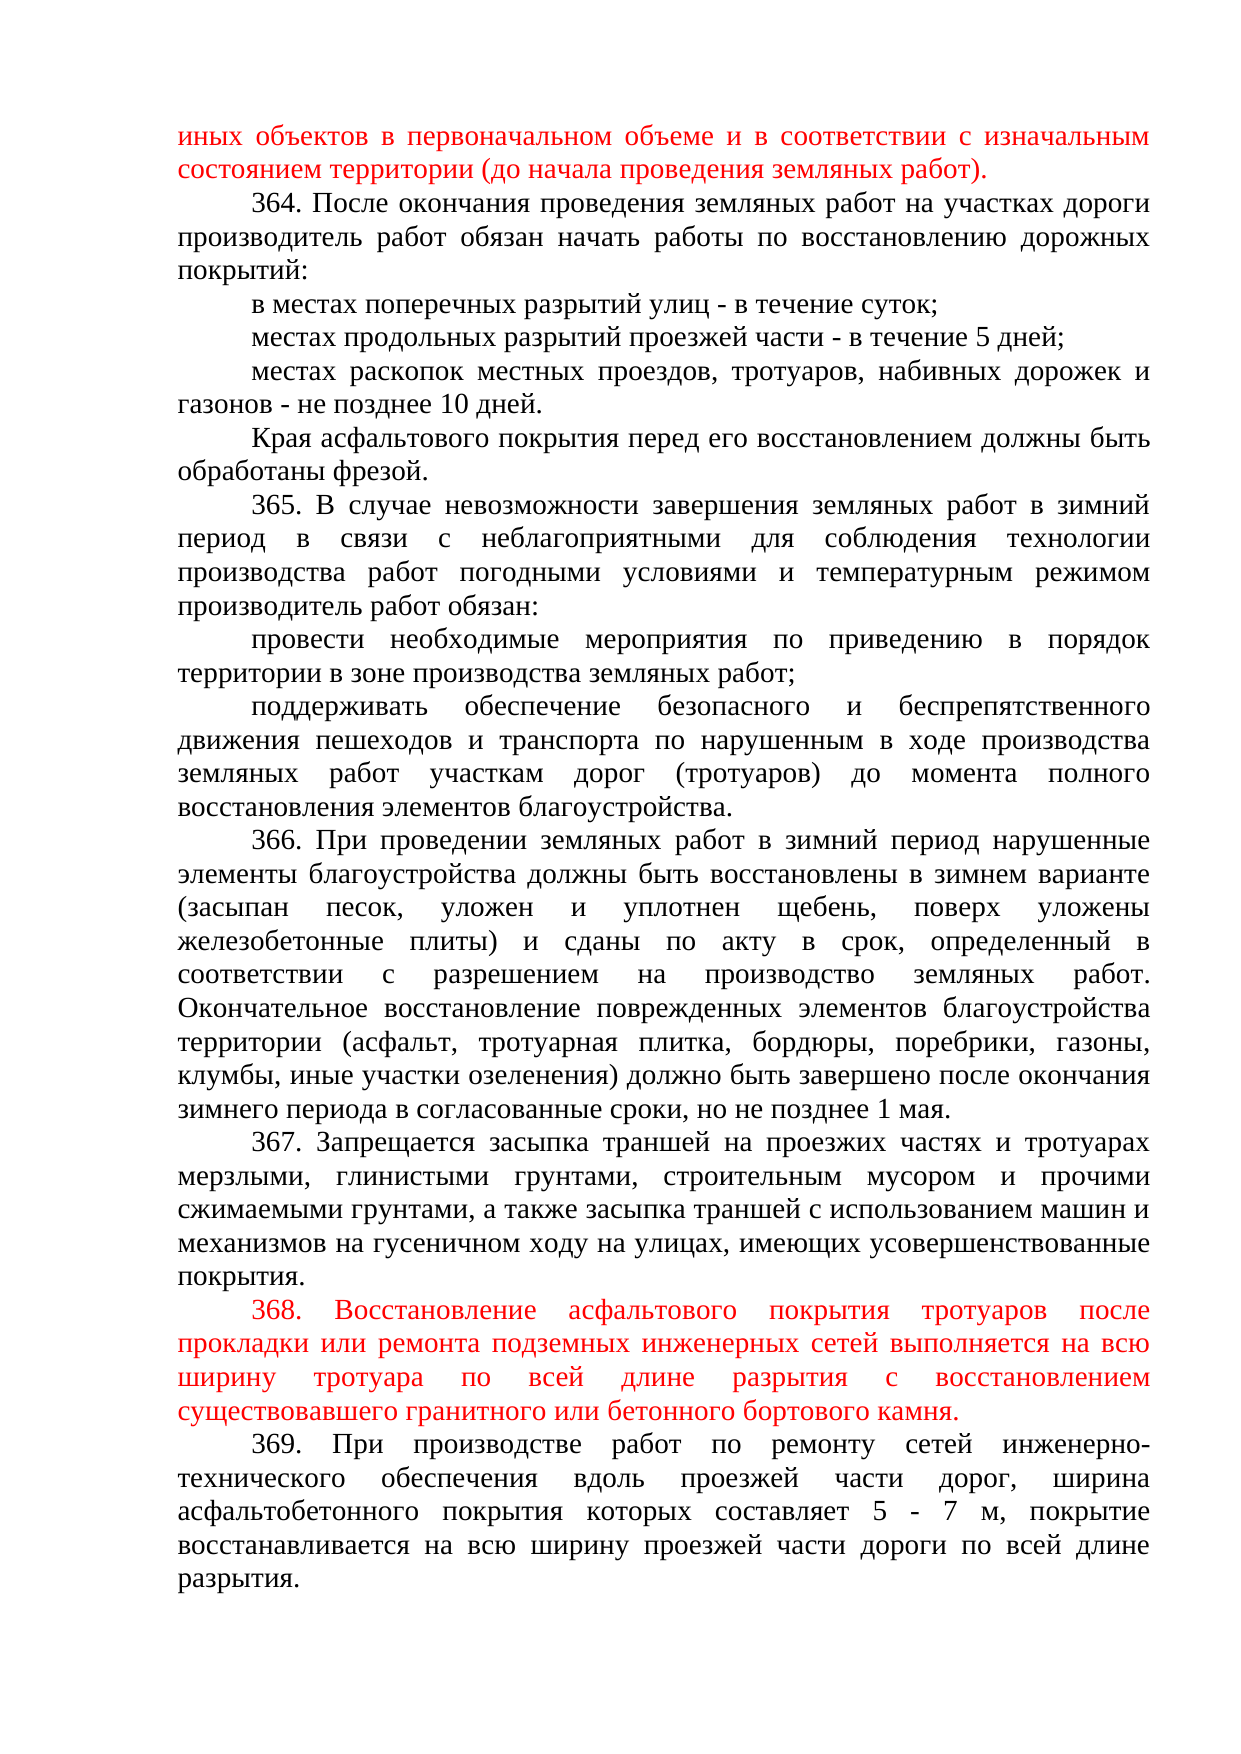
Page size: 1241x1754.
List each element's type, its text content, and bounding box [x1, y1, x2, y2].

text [177, 118, 1152, 185]
text 368. Восстановление асфальтового покрытия тротуаров после прокладки или ремонта подземных инженерных сетей выполняется на всю ширину тротуара по всей длине разрытия с восстановлением существовавшего гранитного или бетонного бортового камня. [177, 1292, 1152, 1426]
text 366. При проведении земляных работ в зимний период нарушенные элементы благоустройства должны быть восстановлены в зимнем варианте (засыпан песок, уложен и уплотнен щебень, поверх уложены железобетонные плиты) и сданы по акту в срок, определенный в соответствии с разрешением на производство земляных работ. Окончательное восстановление поврежденных элементов благоустройства территории (асфальт, тротуарная плитка, бордюры, поребрики, газоны, клумбы, иные участки озеленения) должно быть завершено после окончания зимнего периода в согласованные сроки, но не позднее 1 мая. [177, 822, 1152, 1124]
text 364. После окончания проведения земляных работ на участках дороги производитель работ обязан начать работы по восстановлению дорожных покрытий: [177, 185, 1152, 286]
text 365. В случае невозможности завершения земляных работ в зимний период в связи с неблагоприятными для соблюдения технологии производства работ погодными условиями и температурным режимом производитель работ обязан: [177, 487, 1152, 621]
text местах продольных разрытий проезжей части - в течение 5 дней; [177, 319, 1152, 353]
text местах раскопок местных проездов, тротуаров, набивных дорожек и газонов - не позднее 10 дней. [177, 353, 1152, 420]
text в местах поперечных разрытий улиц - в течение суток; [177, 286, 1152, 319]
text Края асфальтового покрытия перед его восстановлением должны быть обработаны фрезой. [177, 420, 1152, 487]
text поддерживать обеспечение безопасного и беспрепятственного движения пешеходов и транспорта по нарушенным в ходе производства земляных работ участкам дорог (тротуаров) до момента полного восстановления элементов благоустройства. [177, 688, 1152, 822]
text провести необходимые мероприятия по приведению в порядок территории в зоне производства земляных работ; [177, 621, 1152, 688]
text 367. Запрещается засыпка траншей на проезжих частях и тротуарах мерзлыми, глинистыми грунтами, строительным мусором и прочими сжимаемыми грунтами, а также засыпка траншей с использованием машин и механизмов на гусеничном ходу на улицах, имеющих усовершенствованные покрытия. [177, 1124, 1152, 1292]
text 369. При производстве работ по ремонту сетей инженерно-технического обеспечения вдоль проезжей части дорог, ширина асфальтобетонного покрытия которых составляет 5 - 7 м, покрытие восстанавливается на всю ширину проезжей части дороги по всей длине разрытия. [177, 1426, 1152, 1594]
